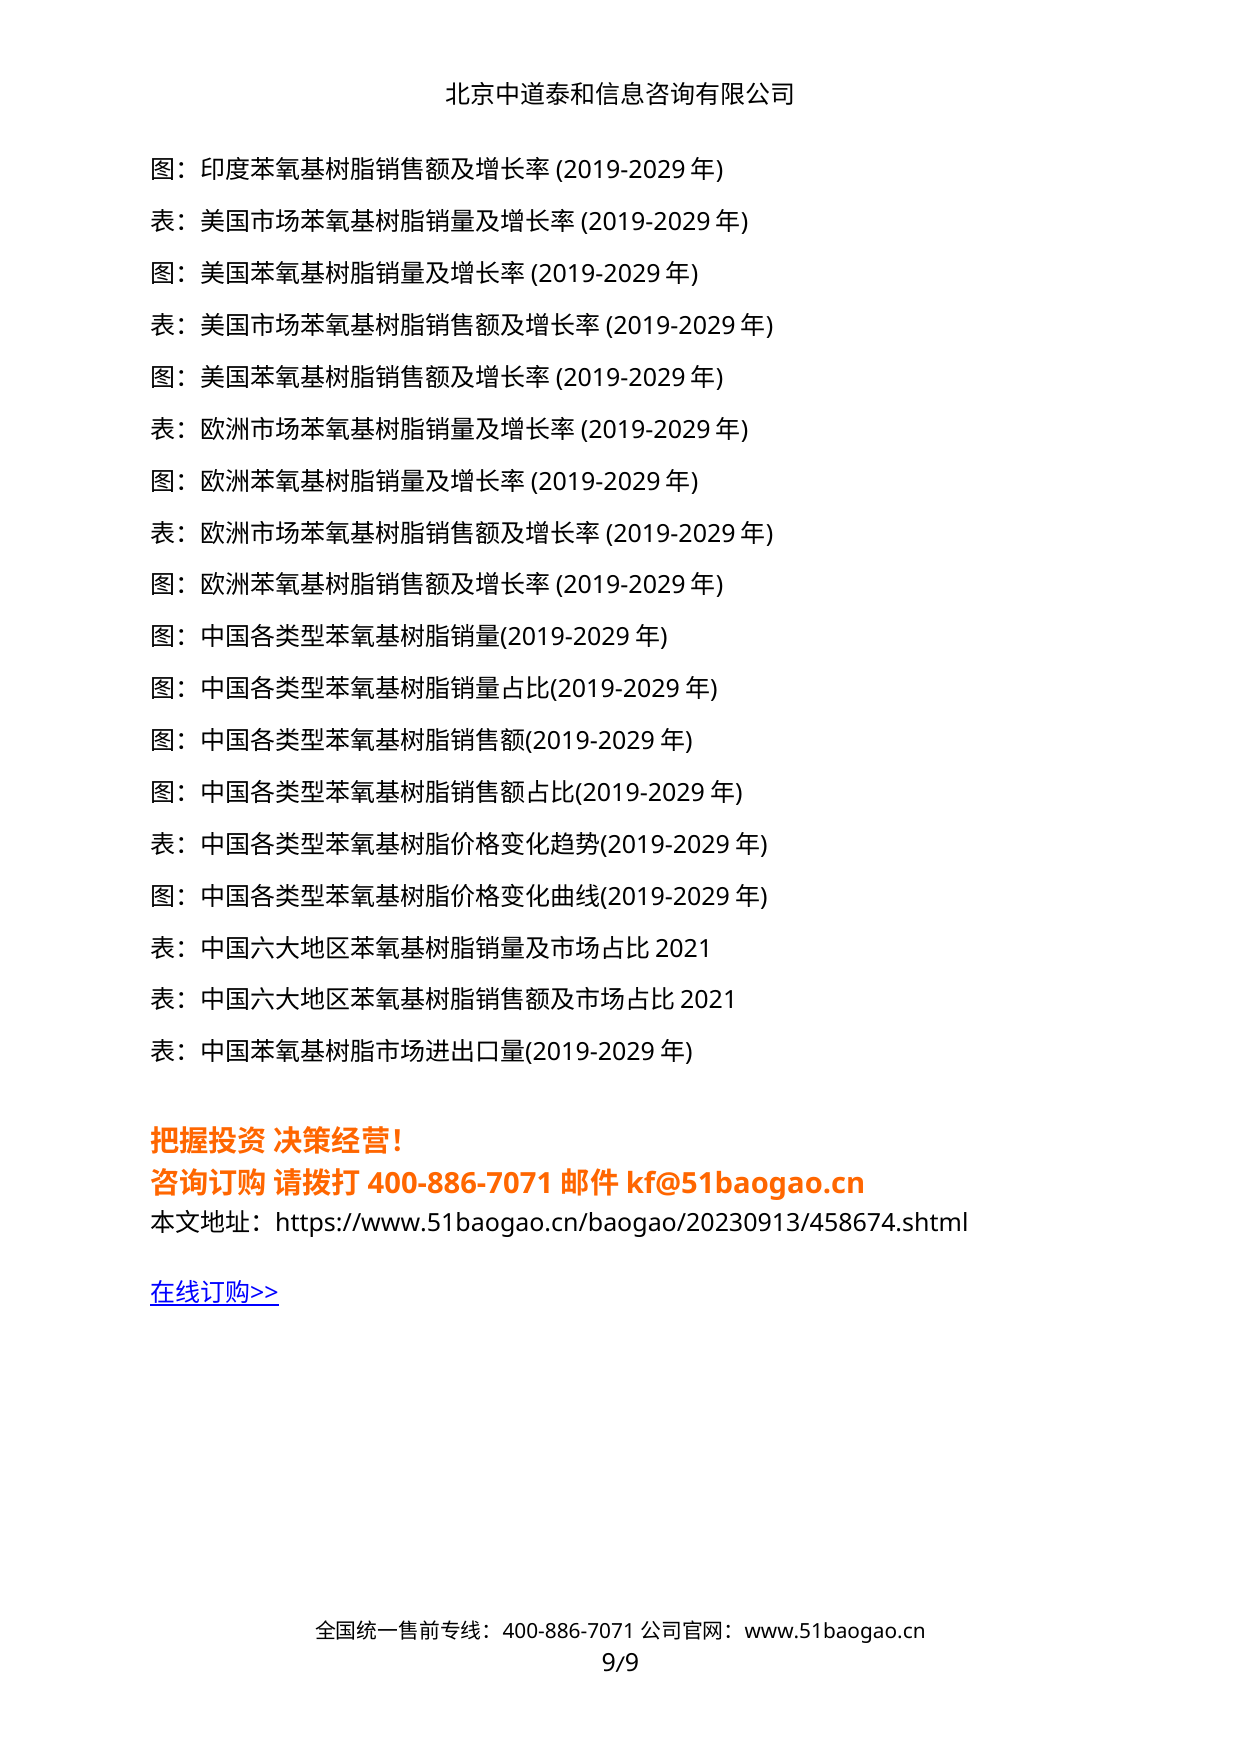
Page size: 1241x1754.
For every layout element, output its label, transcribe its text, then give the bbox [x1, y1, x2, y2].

text 图：中国各类型苯氧基树脂销量占比(2019-2029年) [150, 669, 1090, 705]
text 表：中国各类型苯氧基树脂价格变化趋势(2019-2029年) [150, 824, 1090, 861]
text 图：美国苯氧基树脂销售额及增长率 (2019-2029年) [150, 357, 1090, 394]
text 图：欧洲苯氧基树脂销售额及增长率 (2019-2029年) [150, 565, 1090, 601]
text 表：中国六大地区苯氧基树脂销售额及市场占比2021 [150, 980, 1090, 1016]
text 表：美国市场苯氧基树脂销量及增长率 (2019-2029年) [150, 202, 1090, 238]
text 表：欧洲市场苯氧基树脂销量及增长率 (2019-2029年) [150, 409, 1090, 446]
text 在线订购>> [150, 1239, 1090, 1309]
text 表：中国六大地区苯氧基树脂销量及市场占比2021 [150, 928, 1090, 964]
text 表：中国苯氧基树脂市场进出口量(2019-2029年) [150, 1032, 1090, 1068]
text 表：欧洲市场苯氧基树脂销售额及增长率 (2019-2029年) [150, 513, 1090, 549]
text 图：中国各类型苯氧基树脂销售额(2019-2029年) [150, 721, 1090, 757]
text 图：印度苯氧基树脂销售额及增长率 (2019-2029年) [150, 150, 1090, 186]
text 把握投资 决策经营！咨询订购 请拨打 400-886-7071 邮件 kf@51baogao.cn本文地址：https://www.51baogao.cn/baogao/20230913/458674.shtml [150, 1084, 1090, 1239]
text 图：美国苯氧基树脂销量及增长率 (2019-2029年) [150, 254, 1090, 290]
text 图：欧洲苯氧基树脂销量及增长率 (2019-2029年) [150, 461, 1090, 497]
text 图：中国各类型苯氧基树脂价格变化曲线(2019-2029年) [150, 876, 1090, 912]
text 表：美国市场苯氧基树脂销售额及增长率 (2019-2029年) [150, 306, 1090, 342]
text 图：中国各类型苯氧基树脂销量(2019-2029年) [150, 617, 1090, 653]
text 图：中国各类型苯氧基树脂销售额占比(2019-2029年) [150, 772, 1090, 809]
